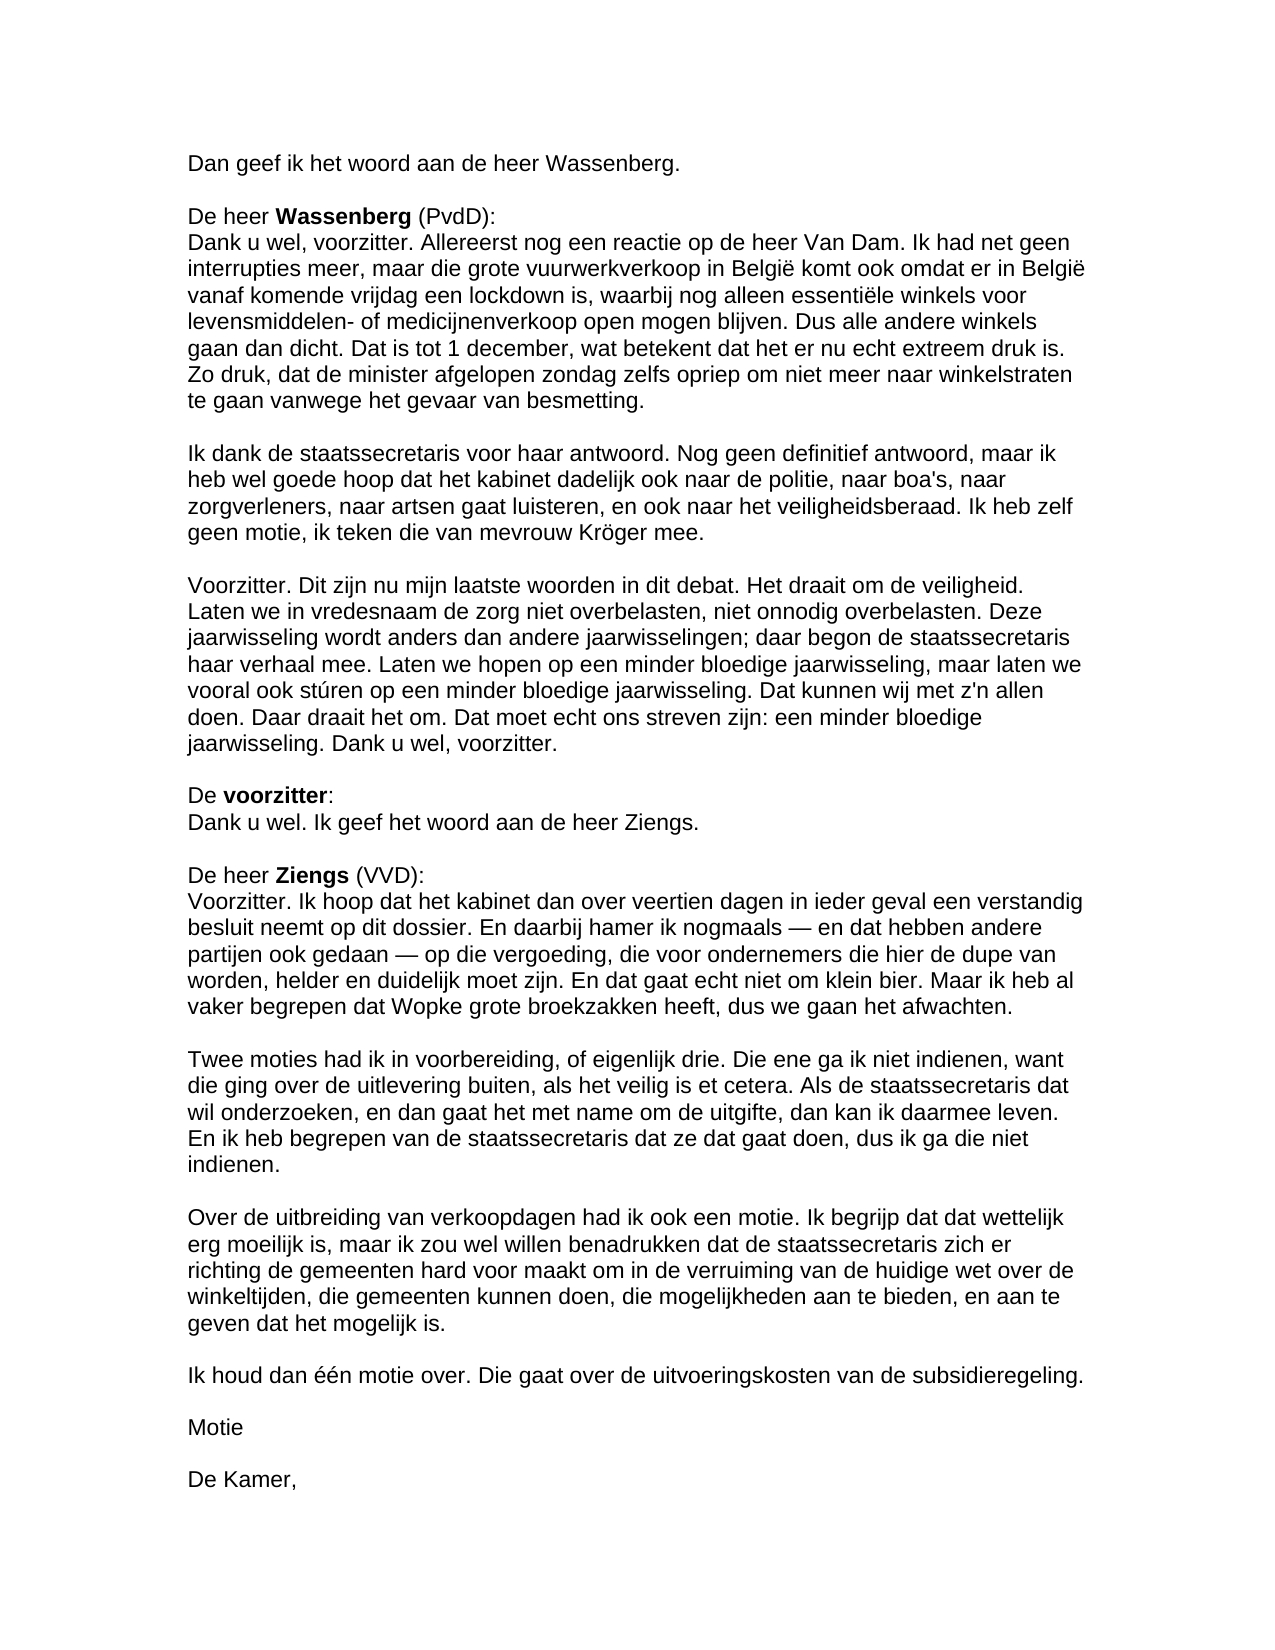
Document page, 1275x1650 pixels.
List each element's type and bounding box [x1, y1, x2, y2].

text [187, 150, 1087, 1389]
text [187, 1414, 1087, 1493]
